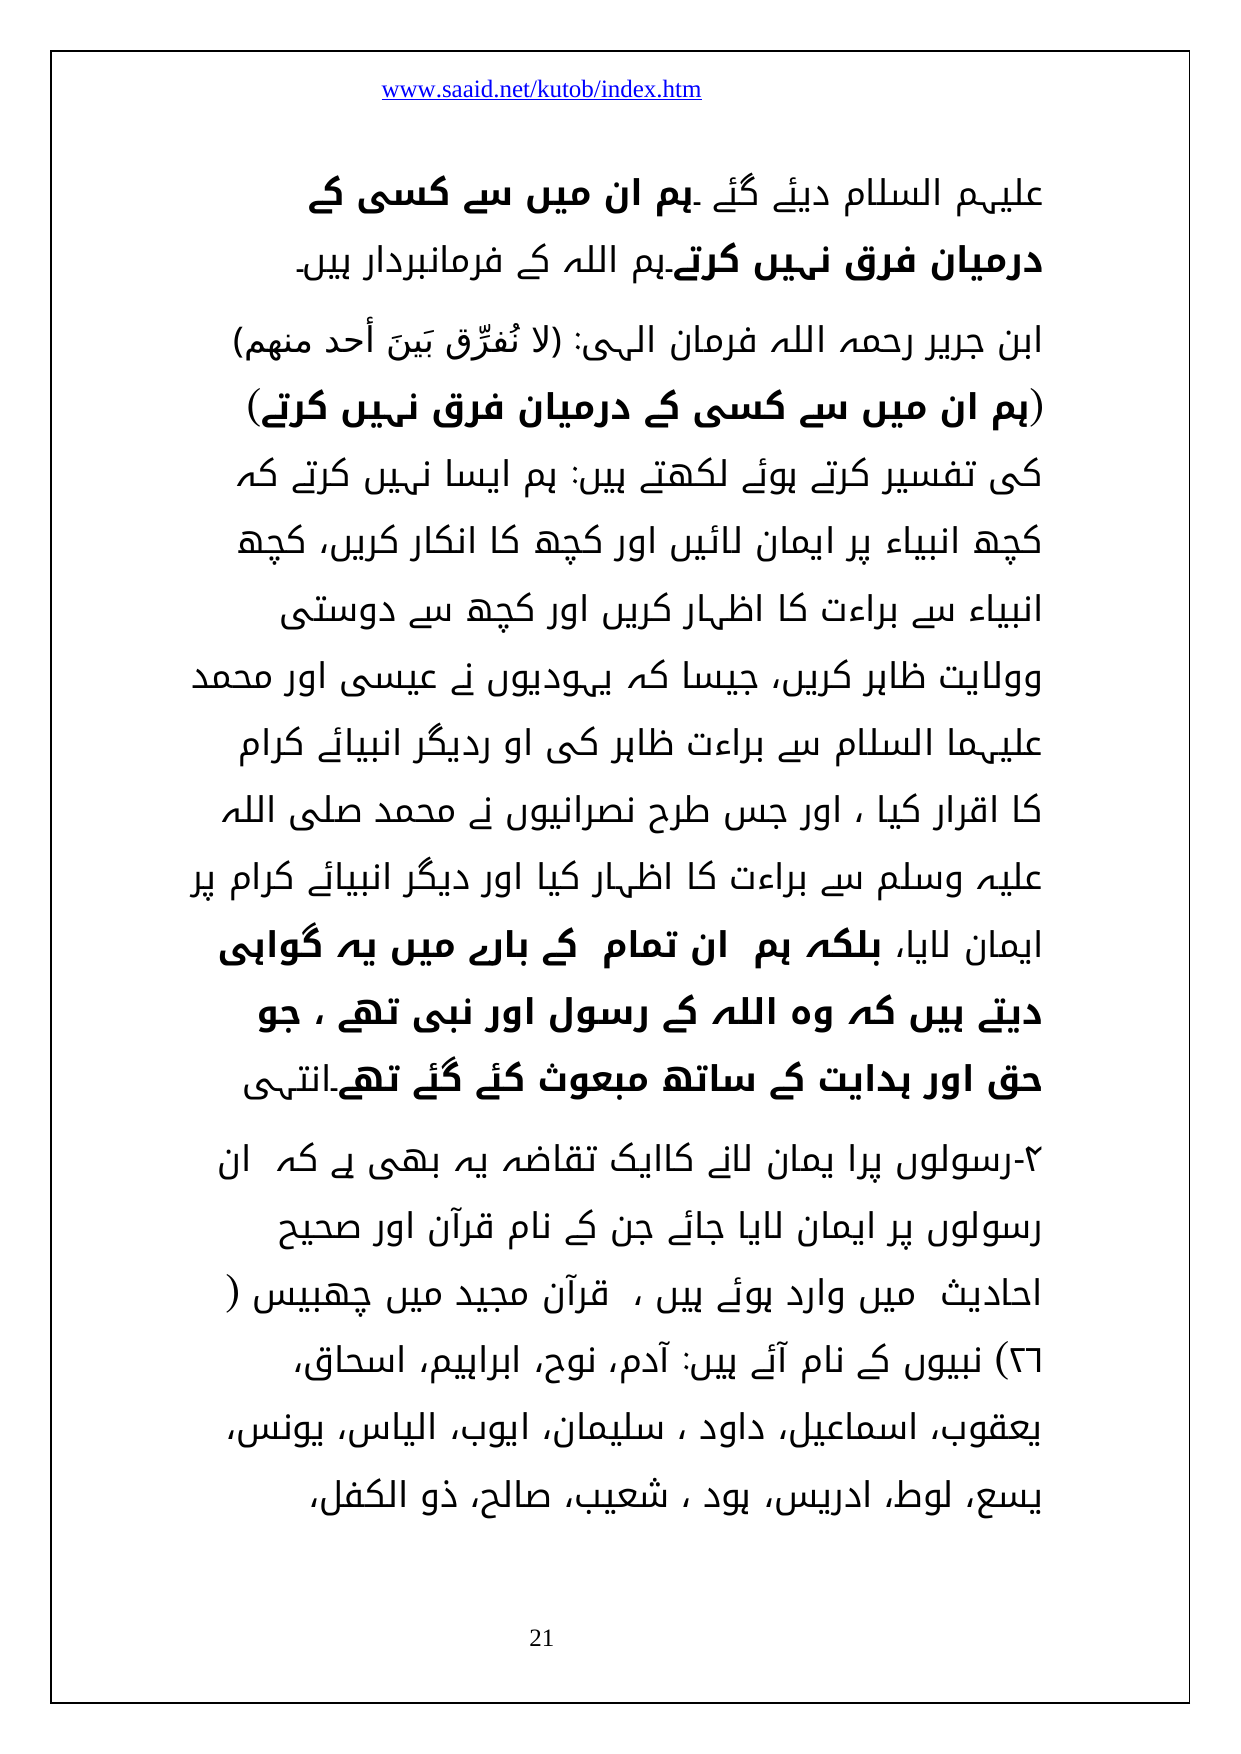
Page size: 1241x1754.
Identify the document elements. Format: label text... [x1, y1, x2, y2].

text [187, 160, 1044, 294]
text ابن جریر رحمہ اللہ فرمان الہی: ﴿لا نُفرِّق بَينَ أحد منهم﴾ (ہم ان میں سے کسی کے درمیان فرق نہیں کرتے) کی تفسیر کرتے ہوئے لکھتے ہیں: ہم ایسا نہیں کرتے کہ کچھ انبیاء پر ایمان لائیں اور کچھ کا انکار کریں، کچھ انبیاء سے براءت کا اظہار کریں اور کچھ سے دوستی وولایت ظاہر کریں، جیسا کہ یہودیوں نے عیسی اور محمد علیہما السلام سے براءت ظاہر کی او ردیگر انبیائے کرام کا اقرار کیا ، اور جس طرح نصرانیوں نے محمد صلی اللہ علیہ وسلم سے براءت کا اظہار کیا اور دیگر انبیائے کرام پر ایمان لایا، بلکہ ہم ان تمام کے بارے میں یہ گواہی دیتے ہیں کہ وہ اللہ کے رسول اور نبی تھے ، جو حق اور ہدایت کے ساتھ مبعوث کئے گئے تھے۔انتہی [187, 307, 1044, 1113]
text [187, 1126, 1044, 1529]
